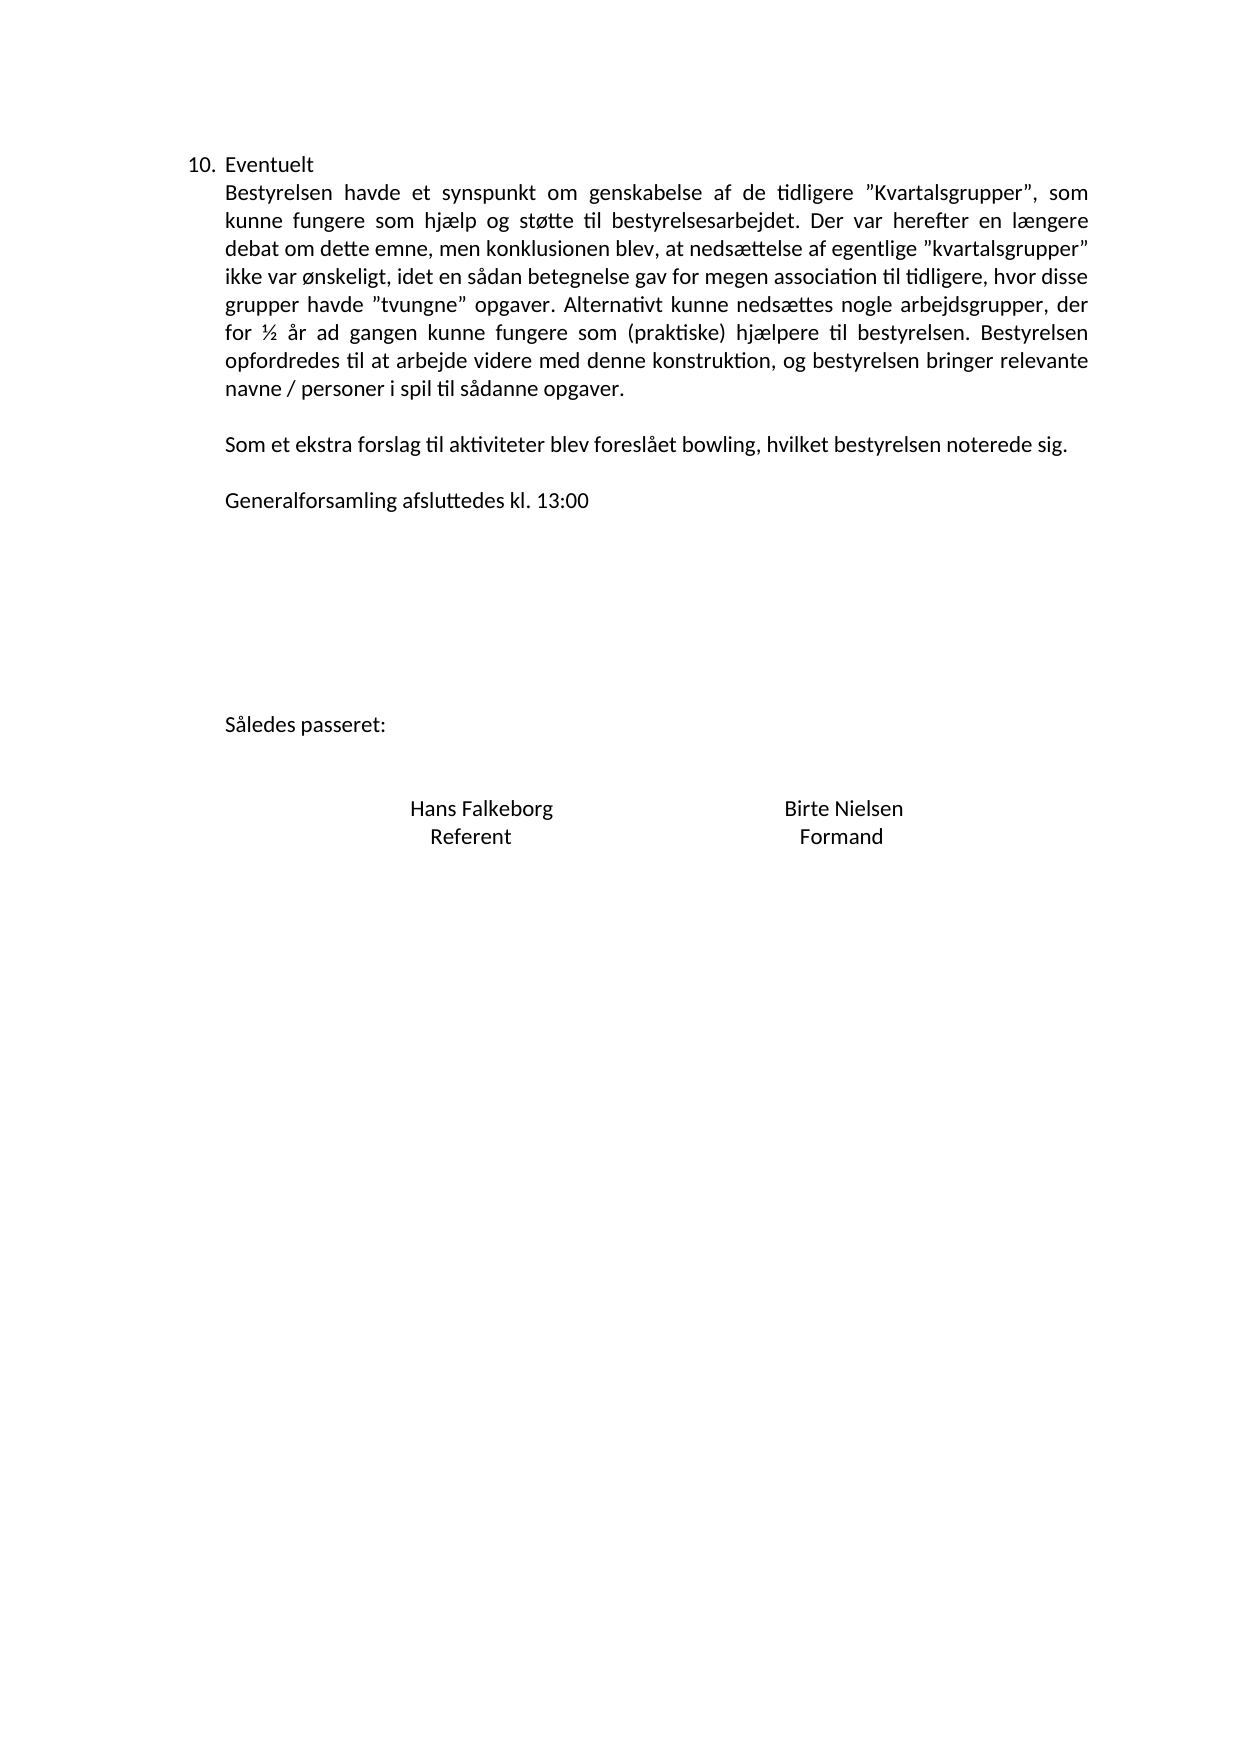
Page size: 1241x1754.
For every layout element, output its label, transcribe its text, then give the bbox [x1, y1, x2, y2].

text Referent Formand [225, 822, 1090, 851]
text Hans Falkeborg Birte Nielsen [225, 794, 1090, 822]
list Eventuelt [187, 150, 1090, 178]
text Bestyrelsen havde et synspunkt om genskabelse af de tidligere ”Kvartalsgrupper”, som kunne fungere som hjælp og støtte til bestyrelsesarbejdet. Der var herefter en længere debat om dette emne, men konklusionen blev, at nedsættelse af egentlige ”kvartalsgrupper” ikke var ønskeligt, idet en sådan betegnelse gav for megen association til tidligere, hvor disse grupper havde ”tvungne” opgaver. Alternativt kunne nedsættes nogle arbejdsgrupper, der for ½ år ad gangen kunne fungere som (praktiske) hjælpere til bestyrelsen. Bestyrelsen opfordredes til at arbejde videre med denne konstruktion, og bestyrelsen bringer relevante navne / personer i spil til sådanne opgaver. [225, 178, 1090, 402]
text Generalforsamling afsluttedes kl. 13:00 [225, 486, 1090, 514]
text Således passeret: [225, 710, 1090, 738]
text Som et ekstra forslag til aktiviteter blev foreslået bowling, hvilket bestyrelsen noterede sig. [225, 430, 1090, 458]
